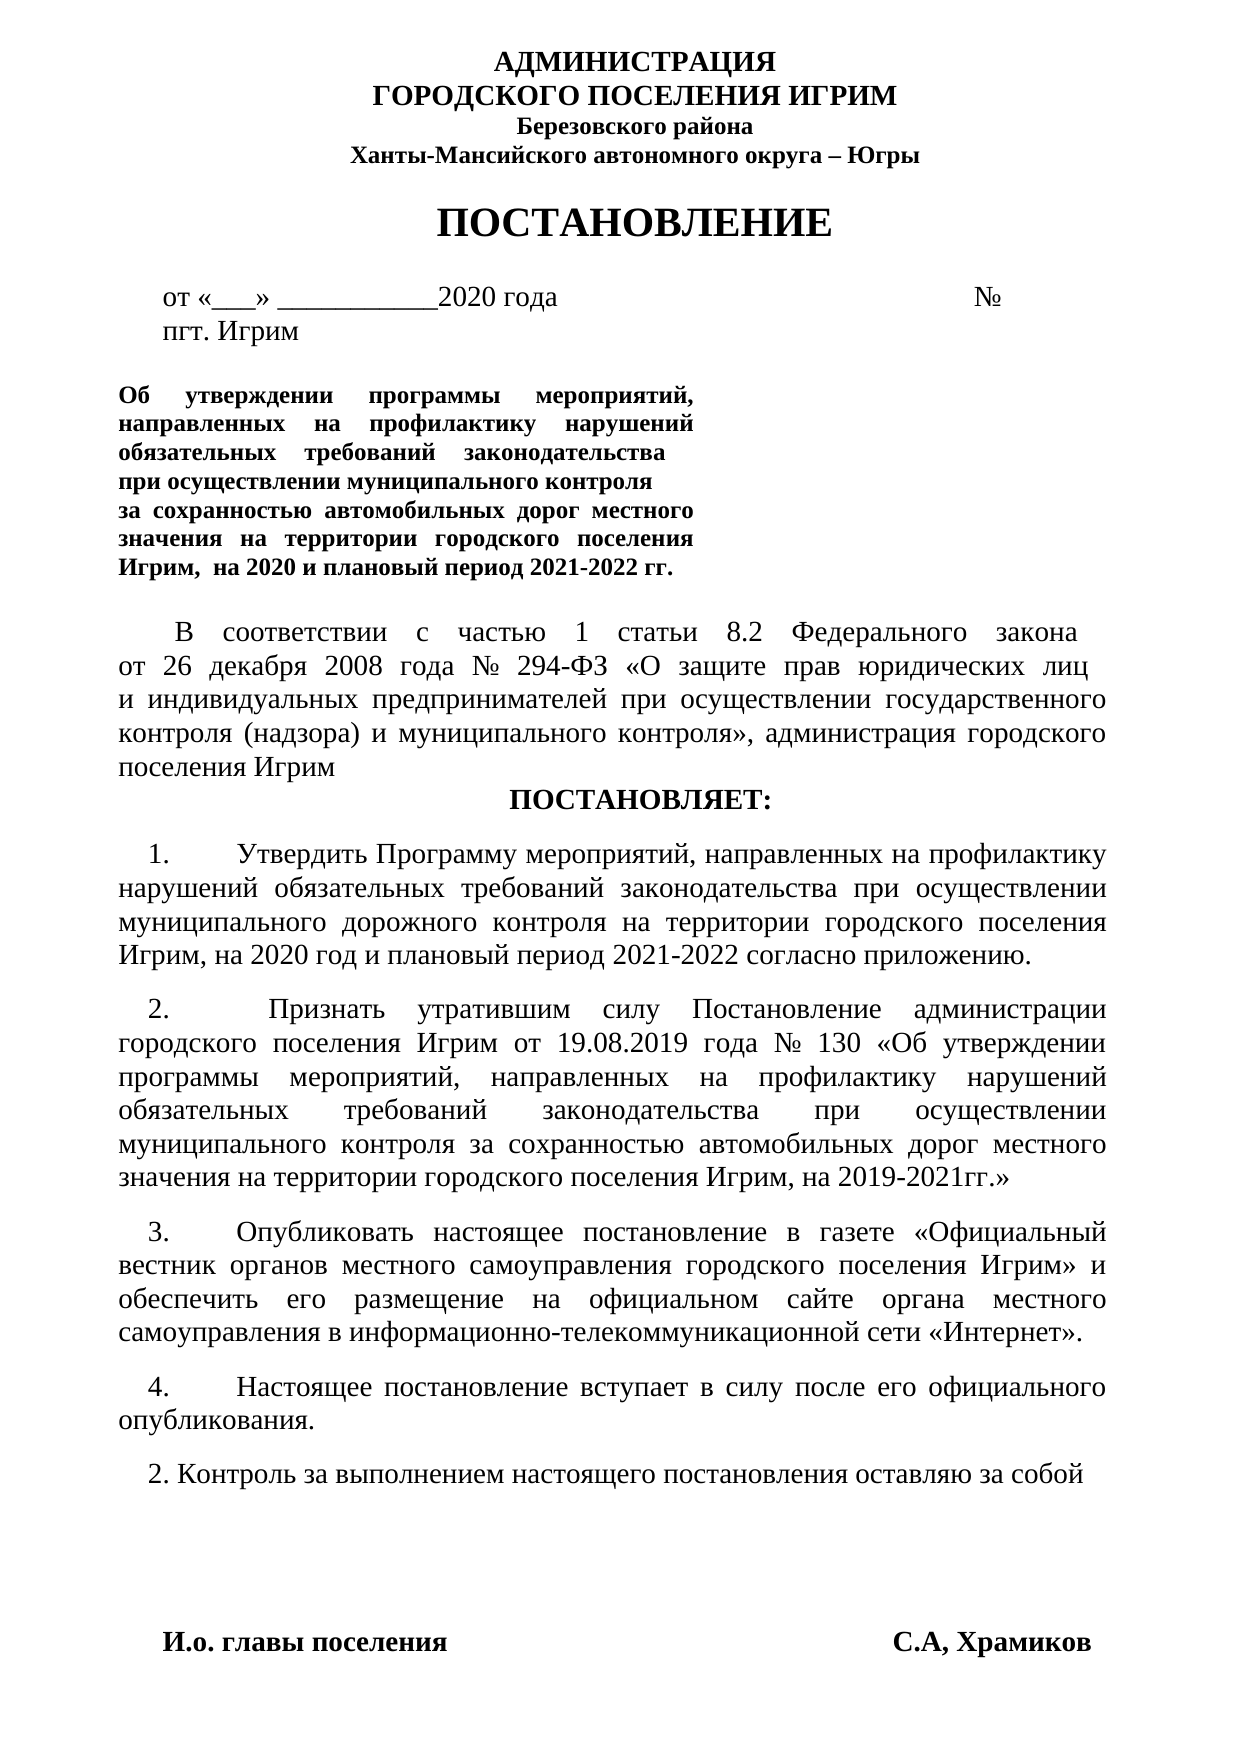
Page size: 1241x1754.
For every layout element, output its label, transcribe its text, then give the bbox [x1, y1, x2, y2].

text ГОРОДСКОГО ПОСЕЛЕНИЯ ИГРИМ [162, 78, 1107, 111]
list Опубликовать настоящее постановление в газете «Официальный вестник органов местного самоуправления городского поселения Игрим» и обеспечить его размещение на официальном сайте органа местного самоуправления в информационно-телекоммуникационной сети «Интернет». [118, 1214, 1107, 1348]
text АДМИНИСТРАЦИЯ [162, 44, 1107, 78]
text пгт. Игрим [162, 313, 1107, 346]
list Настоящее постановление вступает в силу после его официального опубликования. [118, 1369, 1107, 1436]
title Об утверждении программы мероприятий, направленных на профилактику нарушений обязательных требований законодательства при осуществлении муниципального контроля [118, 380, 694, 495]
text от «___» ___________2020 года № [162, 279, 1107, 313]
text ПОСТАНОВЛЯЕТ: [118, 782, 1107, 816]
text 2. Контроль за выполнением настоящего постановления оставляю за собой [118, 1457, 1107, 1490]
text Ханты-Мансийского автономного округа – Югры [162, 140, 1107, 169]
text В соответствии с частью 1 статьи 8.2 Федерального закона от 26 декабря 2008 года № 294-ФЗ «О защите прав юридических лиц и индивидуальных предпринимателей при осуществлении государственного контроля (надзора) и муниципального контроля», администрация городского поселения Игрим [118, 614, 1107, 782]
title за сохранностью автомобильных дорог местного значения на территории городского поселения Игрим, на 2020 и плановый период 2021-2022 гг. [118, 495, 694, 581]
list Признать утратившим силу Постановление администрации городского поселения Игрим от 19.08.2019 года № 130 «Об утверждении программы мероприятий, направленных на профилактику нарушений обязательных требований законодательства при осуществлении муниципального контроля за сохранностью автомобильных дорог местного значения на территории городского поселения Игрим, на 2019-2021гг.» [118, 992, 1107, 1193]
text ПОСТАНОВЛЕНИЕ [162, 198, 1107, 246]
text Березовского района [162, 111, 1107, 140]
text И.о. главы поселения С.А, Храмиков [162, 1624, 1107, 1658]
list Утвердить Программу мероприятий, направленных на профилактику нарушений обязательных требований законодательства при осуществлении муниципального дорожного контроля на территории городского поселения Игрим, на 2020 год и плановый период 2021-2022 согласно приложению. [118, 837, 1107, 971]
